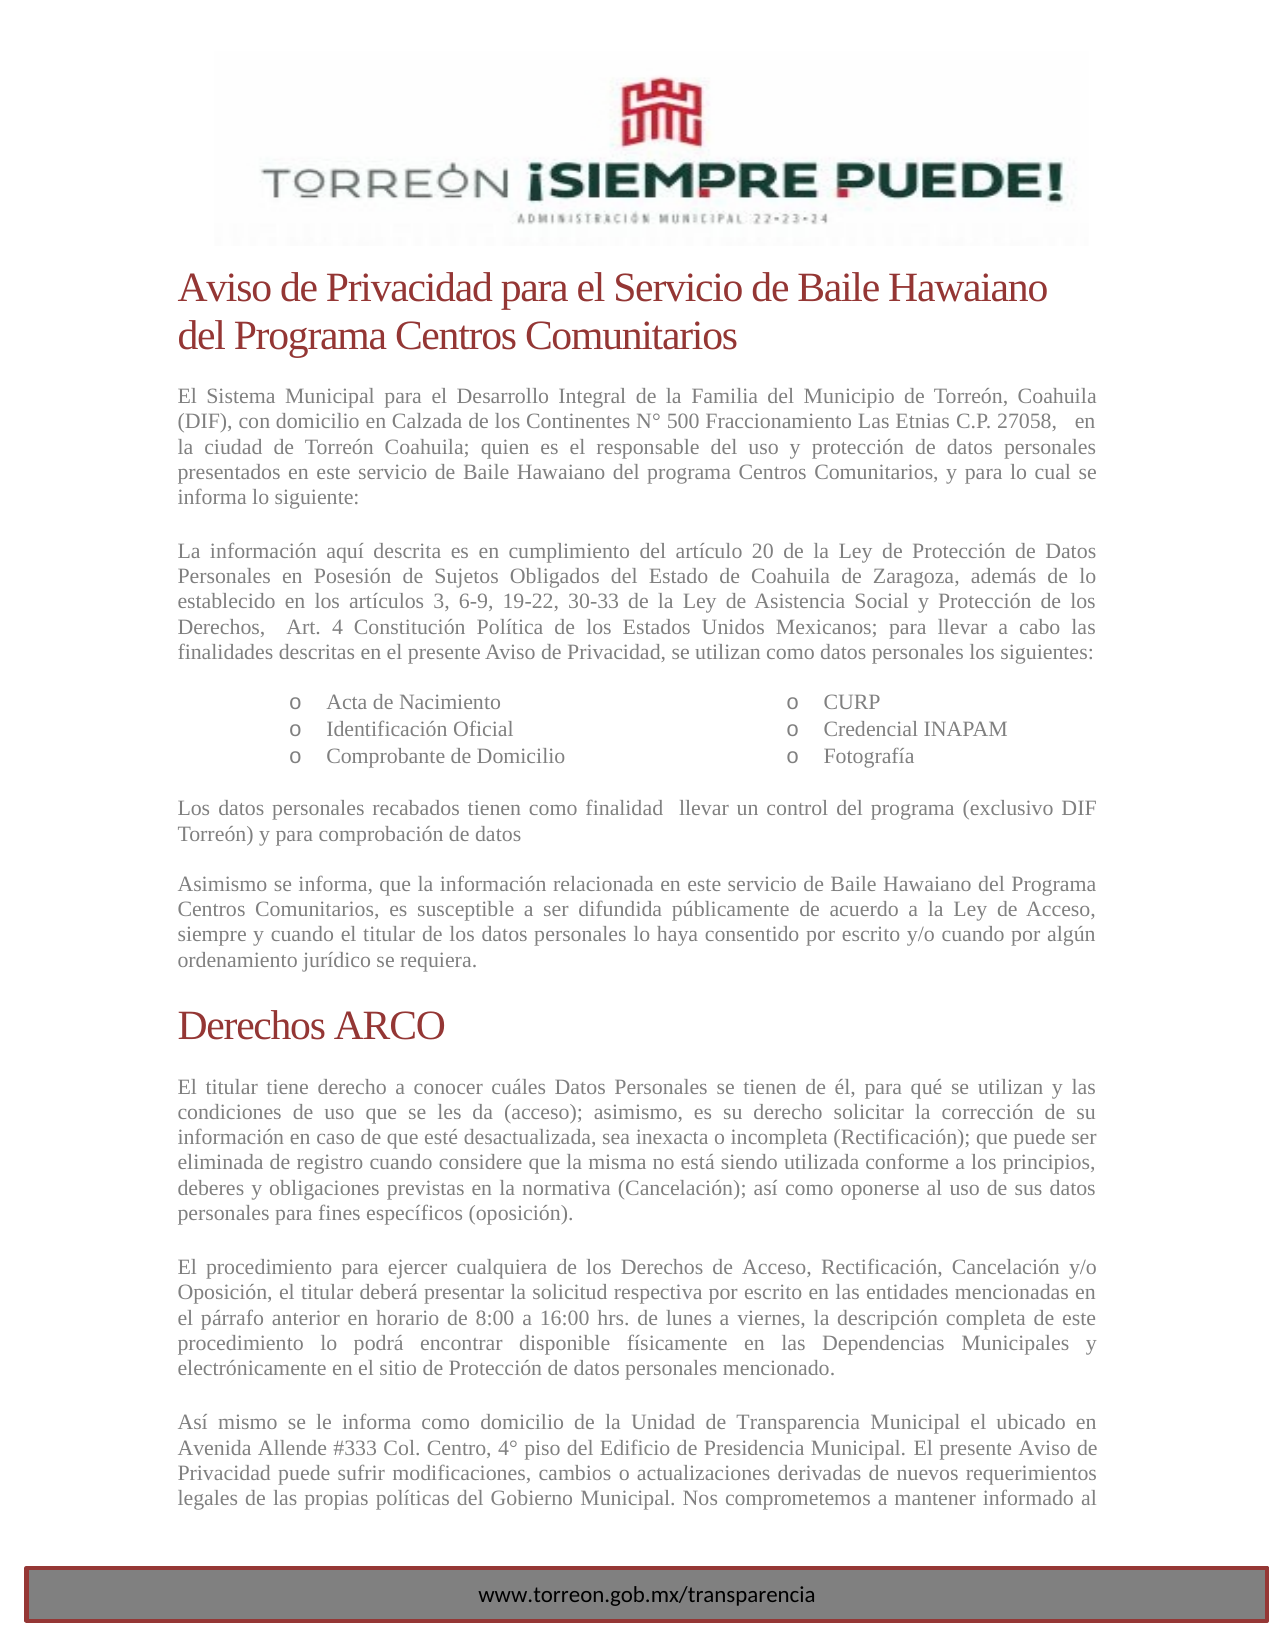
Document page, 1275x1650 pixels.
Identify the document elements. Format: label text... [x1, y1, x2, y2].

text La información aquí descrita es en cumplimiento del artículo 20 de la Ley de Protección de Datos Personales en Posesión de Sujetos Obligados del Estado de Coahuila de Zaragoza, además de lo establecido en los artículos 3, 6-9, 19-22, 30-33 de la Ley de Asistencia Social y Protección de los Derechos, Art. 4 Constitución Política de los Estados Unidos Mexicanos; para llevar a cabo las finalidades descritas en el presente Aviso de Privacidad, se utilizan como datos personales los siguientes: [177, 538, 1098, 664]
text Derechos ARCO [177, 1001, 1107, 1048]
text El Sistema Municipal para el Desarrollo Integral de la Familia del Municipio de Torreón, Coahuila (DIF), con domicilio en Calzada de los Continentes N° 500 Fraccionamiento Las Etnias C.P. 27058, en la ciudad de Torreón Coahuila; quien es el responsable del uso y protección de datos personales presentados en este servicio de Baile Hawaiano del programa Centros Comunitarios, y para lo cual se informa lo siguiente: [177, 383, 1098, 509]
text Los datos personales recabados tienen como finalidad llevar un control del programa (exclusivo DIF Torreón) y para comprobación de datos [177, 795, 1098, 846]
text El titular tiene derecho a conocer cuáles Datos Personales se tienen de él, para qué se utilizan y las condiciones de uso que se les da (acceso); asimismo, es su derecho solicitar la corrección de su información en caso de que esté desactualizada, sea inexacta o incompleta (Rectificación); que puede ser eliminada de registro cuando considere que la misma no está siendo utilizada conforme a los principios, deberes y obligaciones previstas en la normativa (Cancelación); así como oponerse al uso de sus datos personales para fines específicos (oposición). [177, 1074, 1098, 1225]
text Asimismo se informa, que la información relacionada en este servicio de Baile Hawaiano del Programa Centros Comunitarios, es susceptible a ser difundida públicamente de acuerdo a la Ley de Acceso, siempre y cuando el titular de los datos personales lo haya consentido por escrito y/o cuando por algún ordenamiento jurídico se requiera. [177, 871, 1098, 972]
list CURP [786, 689, 1098, 716]
list Fotografía [786, 743, 1098, 770]
picture [214, 51, 1089, 246]
text El procedimiento para ejercer cualquiera de los Derechos de Acceso, Rectificación, Cancelación y/o Oposición, el titular deberá presentar la solicitud respectiva por escrito en las entidades mencionadas en el párrafo anterior en horario de 8:00 a 16:00 hrs. de lunes a viernes, la descripción completa de este procedimiento lo podrá encontrar disponible físicamente en las Dependencias Municipales y electrónicamente en el sitio de Protección de datos personales mencionado. [177, 1254, 1098, 1380]
text Aviso de Privacidad para el Servicio de Baile Hawaiano del Programa Centros Comunitarios [177, 262, 1098, 358]
list Identificación Oficial [288, 716, 601, 743]
list Comprobante de Domicilio [288, 743, 601, 770]
list Credencial INAPAM [786, 716, 1098, 743]
list Acta de Nacimiento [288, 689, 601, 716]
